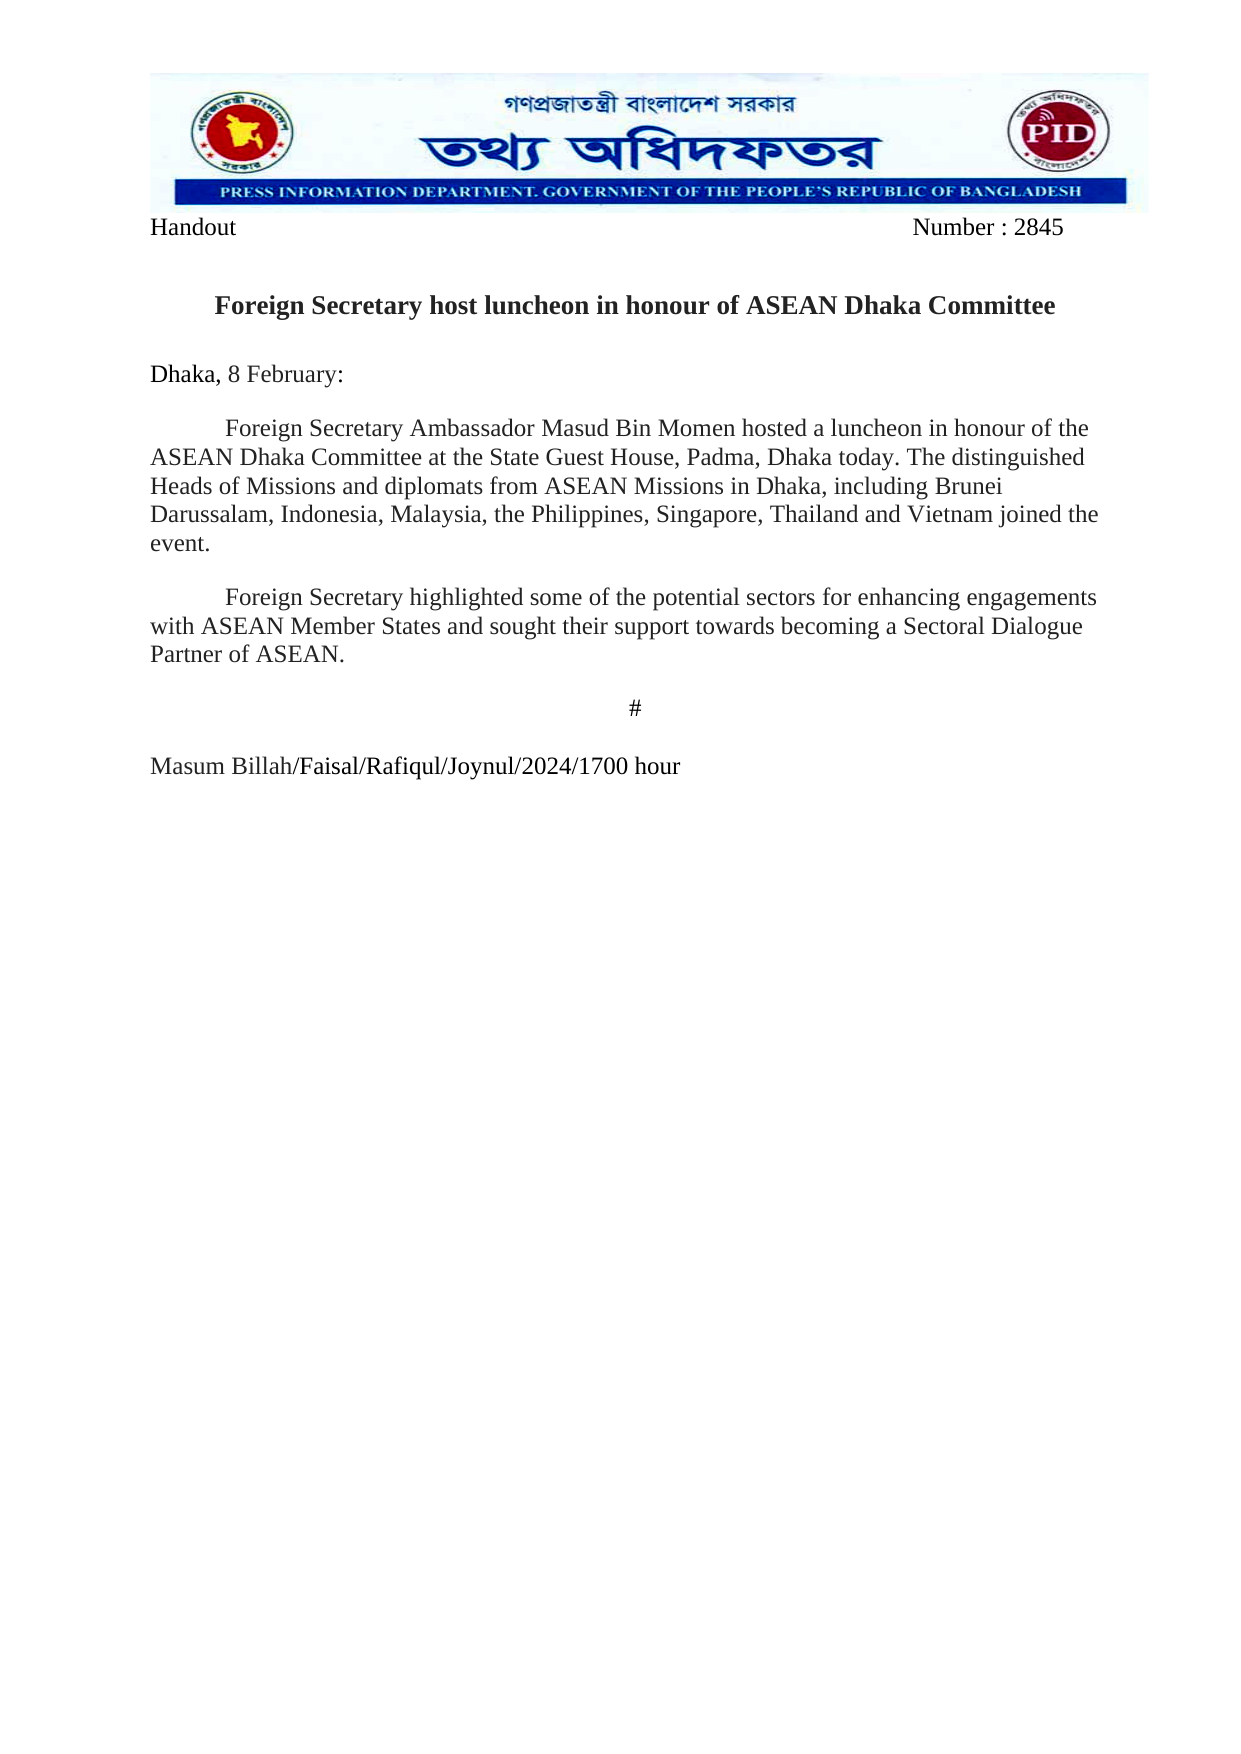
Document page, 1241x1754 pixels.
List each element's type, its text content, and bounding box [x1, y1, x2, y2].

text Masum Billah/Faisal/Rafiqul/Joynul/2024/1700 hour [150, 751, 1120, 779]
text Foreign Secretary Ambassador Masud Bin Momen hosted a luncheon in honour of the ASEAN Dhaka Committee at the State Guest House, Padma, Dhaka today. The distinguished Heads of Missions and diplomats from ASEAN Missions in Dhaka, including Brunei Darussalam, Indonesia, Malaysia, the Philippines, Singapore, Thailand and Vietnam joined the event. [150, 413, 1120, 557]
text Foreign Secretary host luncheon in honour of ASEAN Dhaka Committee [150, 289, 1120, 320]
text Dhaka, 8 February: [150, 359, 1120, 388]
text Handout Number : 2845 [150, 213, 1120, 241]
text Foreign Secretary highlighted some of the potential sectors for enhancing engagements with ASEAN Member States and sought their support towards becoming a Sectoral Dialogue Partner of ASEAN. [150, 582, 1120, 668]
text # [150, 693, 1120, 722]
